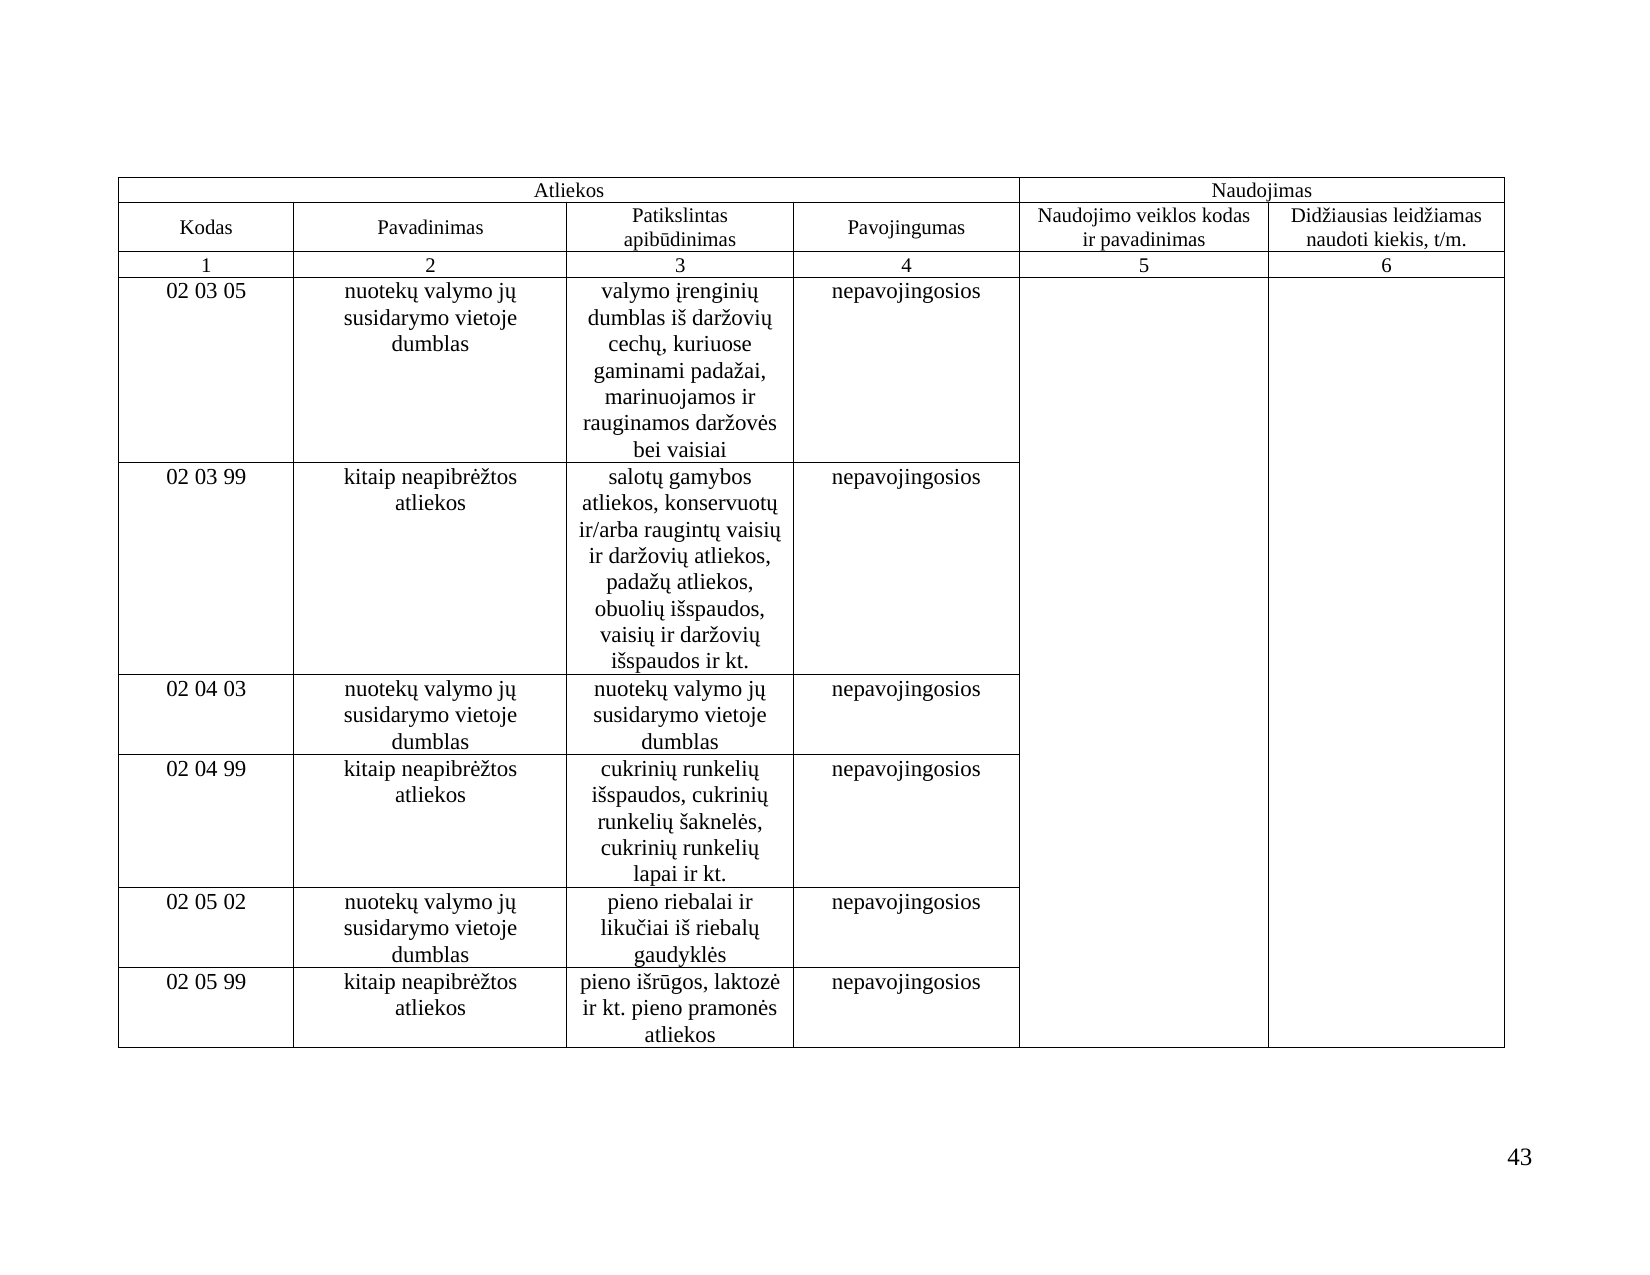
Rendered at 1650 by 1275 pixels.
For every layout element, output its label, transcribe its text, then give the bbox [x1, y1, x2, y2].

table_cell nuotekų valymo jų susidarymo vietoje dumblas [294, 888, 566, 967]
table_cell 02 04 99 [119, 755, 293, 887]
table_cell 02 03 99 [119, 463, 293, 674]
table_cell pieno išrūgos, laktozė ir kt. pieno pramonės atliekos [567, 968, 793, 1047]
table_cell Didžiausias leidžiamas naudoti kiekis, t/m. [1269, 203, 1504, 251]
table_header Atliekos [119, 178, 1019, 202]
table_cell nepavojingosios [794, 968, 1019, 1047]
table_cell kitaip neapibrėžtos atliekos [294, 755, 566, 887]
table_cell 02 05 02 [119, 888, 293, 967]
table_cell 6 [1269, 252, 1504, 277]
table_cell Naudojimo veiklos kodas ir pavadinimas [1020, 203, 1268, 251]
table_cell Patikslintas apibūdinimas [567, 203, 793, 251]
table_cell nuotekų valymo jų susidarymo vietoje dumblas [294, 675, 566, 754]
table_cell 4 [794, 252, 1019, 277]
table_cell 5 [1020, 252, 1268, 277]
table_cell 02 05 99 [119, 968, 293, 1047]
table_cell Kodas [119, 203, 293, 251]
table_cell nepavojingosios [794, 755, 1019, 887]
table_cell 02 04 03 [119, 675, 293, 754]
table_cell nepavojingosios [794, 675, 1019, 754]
table_cell pieno riebalai ir likučiai iš riebalų gaudyklės [567, 888, 793, 967]
table_cell salotų gamybos atliekos, konservuotų ir/arba raugintų vaisių ir daržovių atliekos, padažų atliekos, obuolių išspaudos, vaisių ir daržovių išspaudos ir kt. [567, 463, 793, 674]
table_cell Pavadinimas [294, 203, 566, 251]
table_cell 02 03 05 [119, 278, 293, 462]
table_cell nuotekų valymo jų susidarymo vietoje dumblas [567, 675, 793, 754]
table_header Naudojimas [1020, 178, 1504, 202]
table_cell Pavojingumas [794, 203, 1019, 251]
table_cell valymo įrenginių dumblas iš daržovių cechų, kuriuose gaminami padažai, marinuojamos ir rauginamos daržovės bei vaisiai [567, 278, 793, 462]
table_cell 3 [567, 252, 793, 277]
table_cell nepavojingosios [794, 888, 1019, 967]
table_cell 2 [294, 252, 566, 277]
table_cell cukrinių runkelių išspaudos, cukrinių runkelių šaknelės, cukrinių runkelių lapai ir kt. [567, 755, 793, 887]
table_cell kitaip neapibrėžtos atliekos [294, 968, 566, 1047]
table_cell nepavojingosios [794, 463, 1019, 674]
table_cell 1 [119, 252, 293, 277]
table_cell kitaip neapibrėžtos atliekos [294, 463, 566, 674]
table_cell nepavojingosios [794, 278, 1019, 462]
table_cell nuotekų valymo jų susidarymo vietoje dumblas [294, 278, 566, 462]
